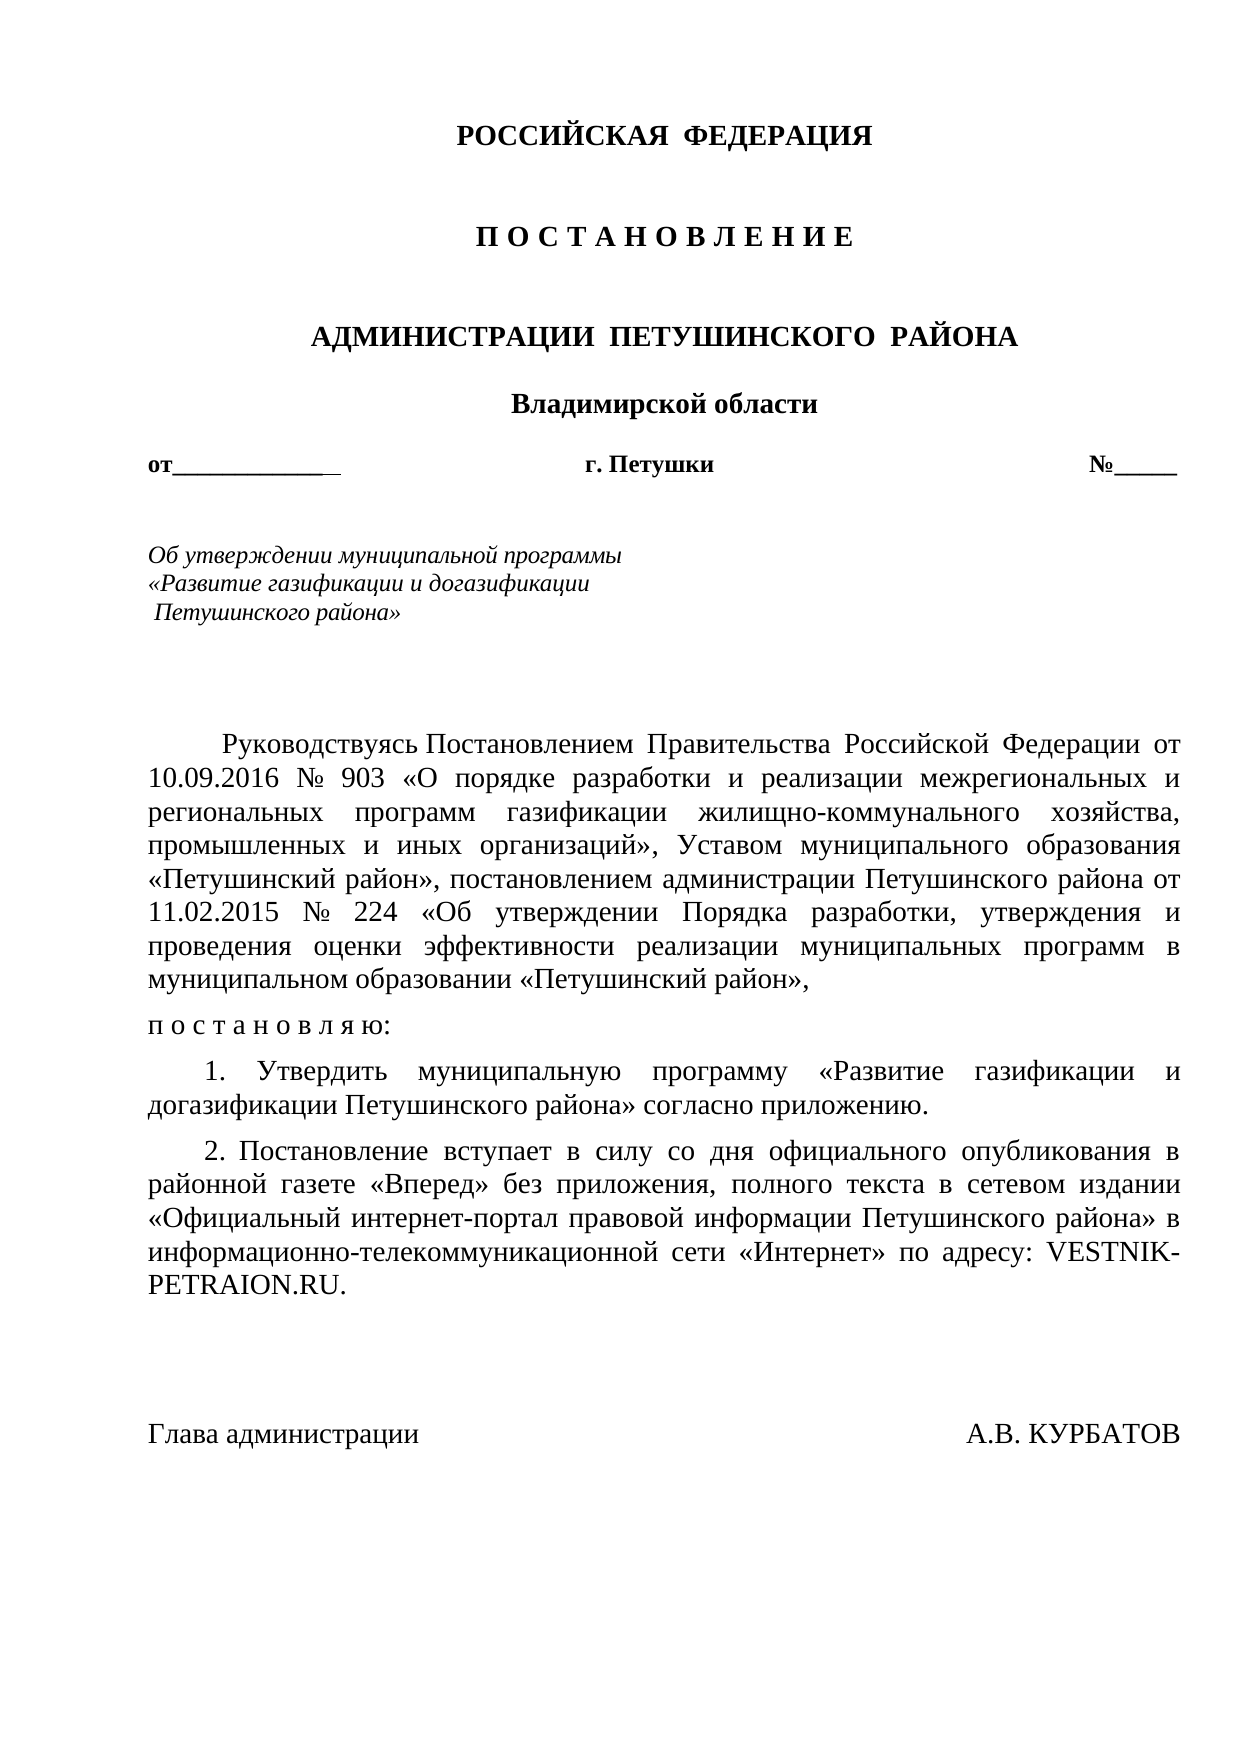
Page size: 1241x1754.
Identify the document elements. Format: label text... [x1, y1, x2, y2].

text 1. Утвердить муниципальную программу «Развитие газификации и догазификации Петушинского района» согласно приложению. [148, 1053, 1181, 1121]
text РОССИЙСКАЯ ФЕДЕРАЦИЯ [148, 118, 1181, 152]
text АДМИНИСТРАЦИИ ПЕТУШИНСКОГО РАЙОНА [148, 319, 1181, 353]
text п о с т а н о в л я ю: [148, 1007, 1181, 1041]
text Об утверждении муниципальной программы [148, 540, 1181, 568]
text Петушинского района» [148, 597, 1181, 626]
text «Развитие газификации и догазификации [148, 568, 1181, 597]
subtitle ПОСТАНОВЛЕНИЕ [148, 219, 1181, 252]
text Глава администрации А.В. КУРБАТОВ [148, 1416, 1181, 1449]
text Владимирской области [148, 386, 1181, 420]
text 2. Постановление вступает в силу со дня официального опубликования в районной газете «Вперед» без приложения, полного текста в сетевом издании «Официальный интернет-портал правовой информации Петушинского района» в информационно-телекоммуникационной сети «Интернет» по адресу: VESTNIK-PETRAION.RU. [148, 1133, 1181, 1301]
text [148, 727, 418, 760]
text от____________ г. Петушки №_____ [148, 449, 1181, 477]
text Руководствуясь Постановлением Правительства Российской Федерации от 10.09.2016 № 903 «О порядке разработки и реализации межрегиональных и региональных программ газификации жилищно-коммунального хозяйства, промышленных и иных организаций», Уставом муниципального образования «Петушинский район», постановлением администрации Петушинского района от 11.02.2015 № 224 «Об утверждении Порядка разработки, утверждения и проведения оценки эффективности реализации муниципальных программ в муниципальном образовании «Петушинский район», [148, 827, 1181, 995]
